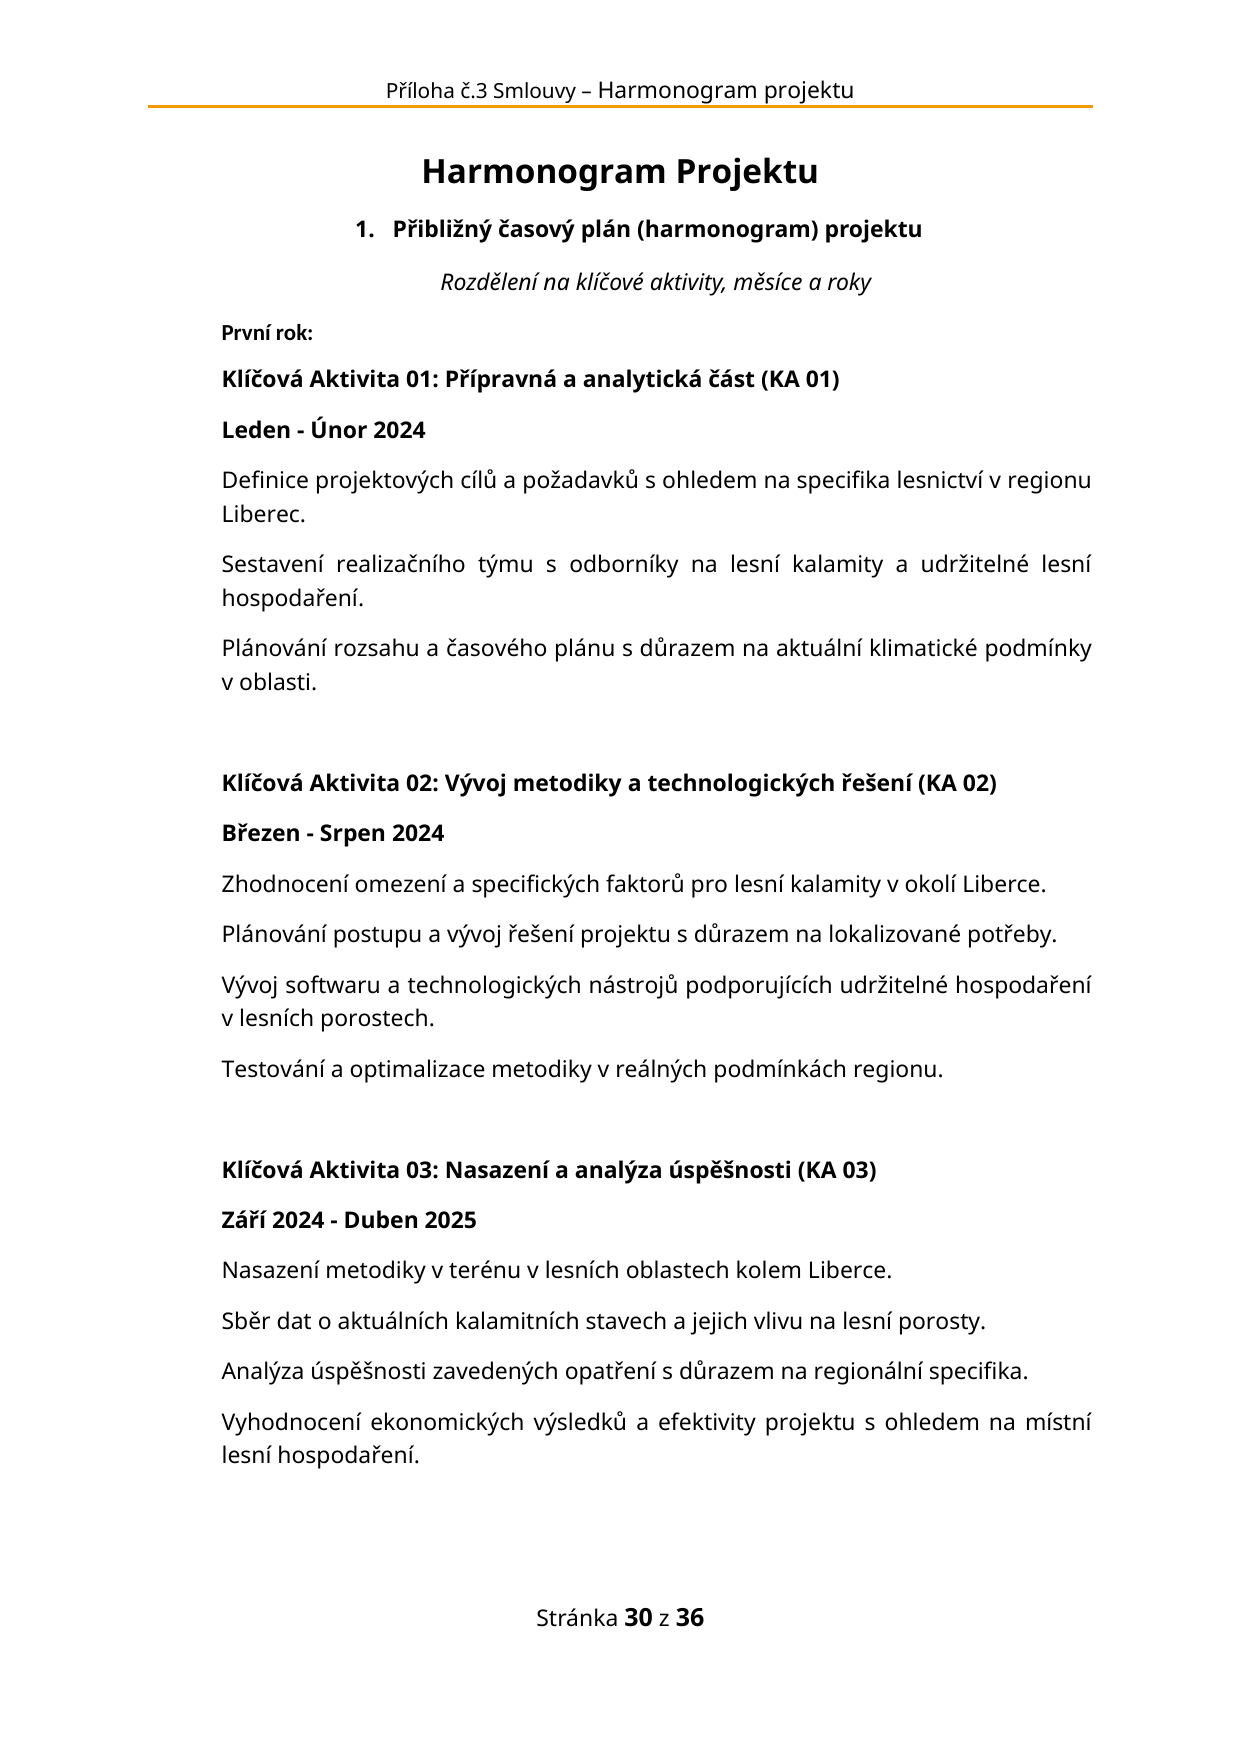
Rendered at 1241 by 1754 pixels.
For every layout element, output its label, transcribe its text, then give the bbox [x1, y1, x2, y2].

text Klíčová Aktivita 03: Nasazení a analýza úspěšnosti (KA 03) [148, 1153, 1093, 1185]
text Sběr dat o aktuálních kalamitních stavech a jejich vlivu na lesní porosty. [148, 1305, 1093, 1336]
text Rozdělení na klíčové aktivity, měsíce a roky [148, 266, 1093, 297]
text První rok: [148, 318, 1093, 346]
text Vývoj softwaru a technologických nástrojů podporujících udržitelné hospodaření v lesních porostech. [221, 968, 1093, 1033]
text Sestavení realizačního týmu s odborníky na lesní kalamity a udržitelné lesní hospodaření. [221, 548, 1093, 613]
text Vyhodnocení ekonomických výsledků a efektivity projektu s ohledem na místní lesní hospodaření. [221, 1406, 1093, 1471]
text Září 2024 - Duben 2025 [148, 1204, 1093, 1235]
text Klíčová Aktivita 01: Přípravná a analytická část (KA 01) [148, 363, 1093, 394]
text Leden - Únor 2024 [148, 413, 1093, 445]
text Plánování postupu a vývoj řešení projektu s důrazem na lokalizované potřeby. [148, 918, 1093, 949]
text Nasazení metodiky v terénu v lesních oblastech kolem Liberce. [148, 1254, 1093, 1286]
text Harmonogram Projektu [148, 148, 1093, 193]
list Přibližný časový plán (harmonogram) projektu [185, 213, 1093, 244]
text Testování a optimalizace metodiky v reálných podmínkách regionu. [148, 1053, 1093, 1084]
text Březen - Srpen 2024 [148, 817, 1093, 848]
text Zhodnocení omezení a specifických faktorů pro lesní kalamity v okolí Liberce. [148, 868, 1093, 899]
text Plánování rozsahu a časového plánu s důrazem na aktuální klimatické podmínky v oblasti. [221, 632, 1093, 697]
text Analýza úspěšnosti zavedených opatření s důrazem na regionální specifika. [148, 1355, 1093, 1386]
text Definice projektových cílů a požadavků s ohledem na specifika lesnictví v regionu Liberec. [221, 464, 1093, 529]
text Klíčová Aktivita 02: Vývoj metodiky a technologických řešení (KA 02) [148, 767, 1093, 798]
